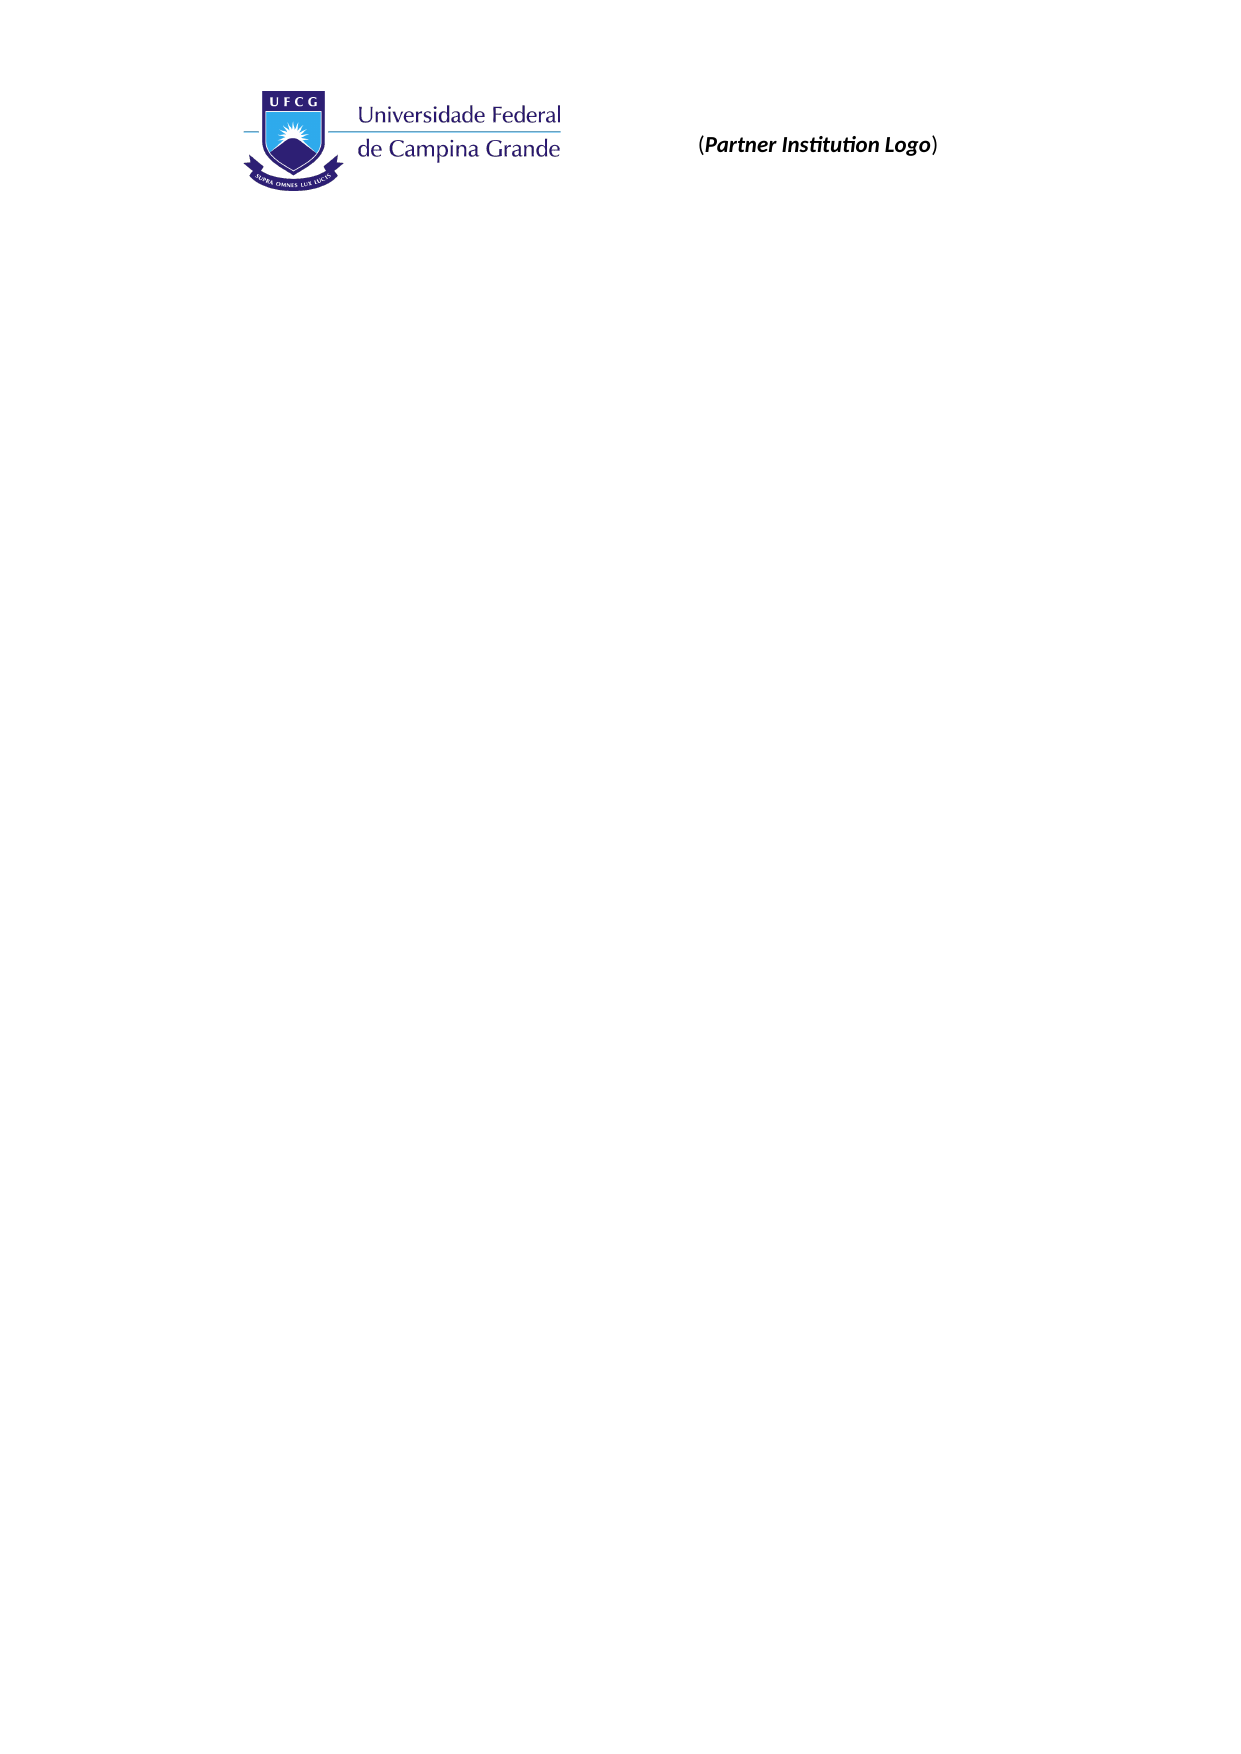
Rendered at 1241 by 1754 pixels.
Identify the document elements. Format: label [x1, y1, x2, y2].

picture [243, 91, 561, 191]
